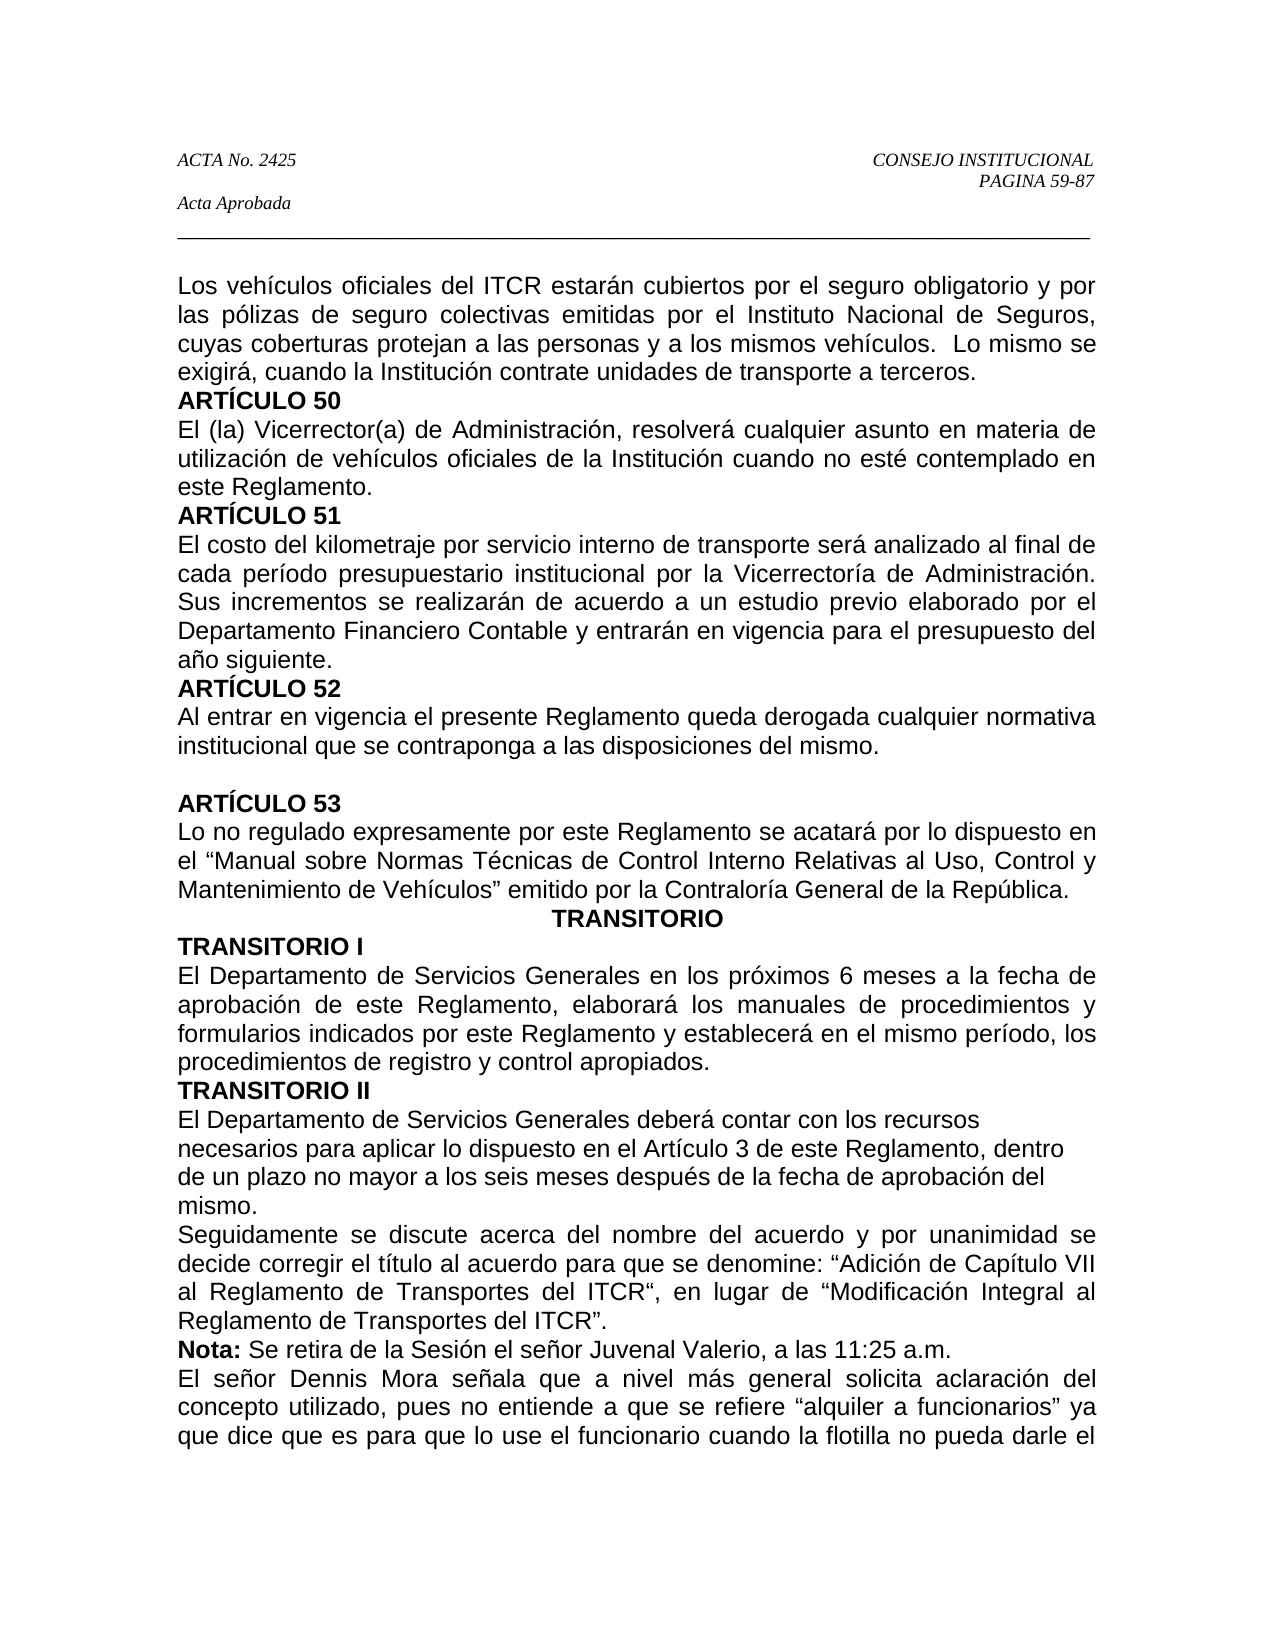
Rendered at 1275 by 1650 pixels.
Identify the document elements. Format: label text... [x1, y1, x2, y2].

text Nota: Se retira de la Sesión el señor Juvenal Valerio, a las 11:25 a.m. [177, 1335, 1098, 1363]
text Seguidamente se discute acerca del nombre del acuerdo y por unanimidad se decide corregir el título al acuerdo para que se denomine: “Adición de Capítulo VII al Reglamento de Transportes del ITCR“, en lugar de “Modificación Integral al Reglamento de Transportes del ITCR”. [177, 1220, 1098, 1335]
text Al entrar en vigencia el presente Reglamento queda derogada cualquier normativa institucional que se contraponga a las disposiciones del mismo. [177, 702, 1098, 760]
text Los vehículos oficiales del ITCR estarán cubiertos por el seguro obligatorio y por las pólizas de seguro colectivas emitidas por el Instituto Nacional de Seguros, cuyas coberturas protejan a las personas y a los mismos vehículos. Lo mismo se exigirá, cuando la Institución contrate unidades de transporte a terceros. [177, 271, 1098, 386]
text ARTÍCULO 50 [177, 386, 1098, 415]
text TRANSITORIO [177, 903, 1098, 932]
text El Departamento de Servicios Generales en los próximos 6 meses a la fecha de aprobación de este Reglamento, elaborará los manuales de procedimientos y formularios indicados por este Reglamento y establecerá en el mismo período, los procedimientos de registro y control apropiados. [177, 961, 1098, 1076]
text ARTÍCULO 53 [177, 788, 1098, 817]
text TRANSITORIO I [177, 932, 1098, 961]
text ARTÍCULO 52 [177, 673, 1098, 702]
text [177, 1363, 1098, 1450]
text El costo del kilometraje por servicio interno de transporte será analizado al final de cada período presupuestario institucional por la Vicerrectoría de Administración. Sus incrementos se realizarán de acuerdo a un estudio previo elaborado por el Departamento Financiero Contable y entrarán en vigencia para el presupuesto del año siguiente. [177, 530, 1098, 673]
text El Departamento de Servicios Generales deberá contar con los recursos necesarios para aplicar lo dispuesto en el Artículo 3 de este Reglamento, dentro de un plazo no mayor a los seis meses después de la fecha de aprobación del mismo. [177, 1105, 1098, 1220]
text El (la) Vicerrector(a) de Administración, resolverá cualquier asunto en materia de utilización de vehículos oficiales de la Institución cuando no esté contemplado en este Reglamento. [177, 415, 1098, 501]
text ARTÍCULO 51 [177, 501, 1098, 530]
text Lo no regulado expresamente por este Reglamento se acatará por lo dispuesto en el “Manual sobre Normas Técnicas de Control Interno Relativas al Uso, Control y Mantenimiento de Vehículos” emitido por la Contraloría General de la República. [177, 817, 1098, 903]
text TRANSITORIO II [177, 1076, 1098, 1105]
